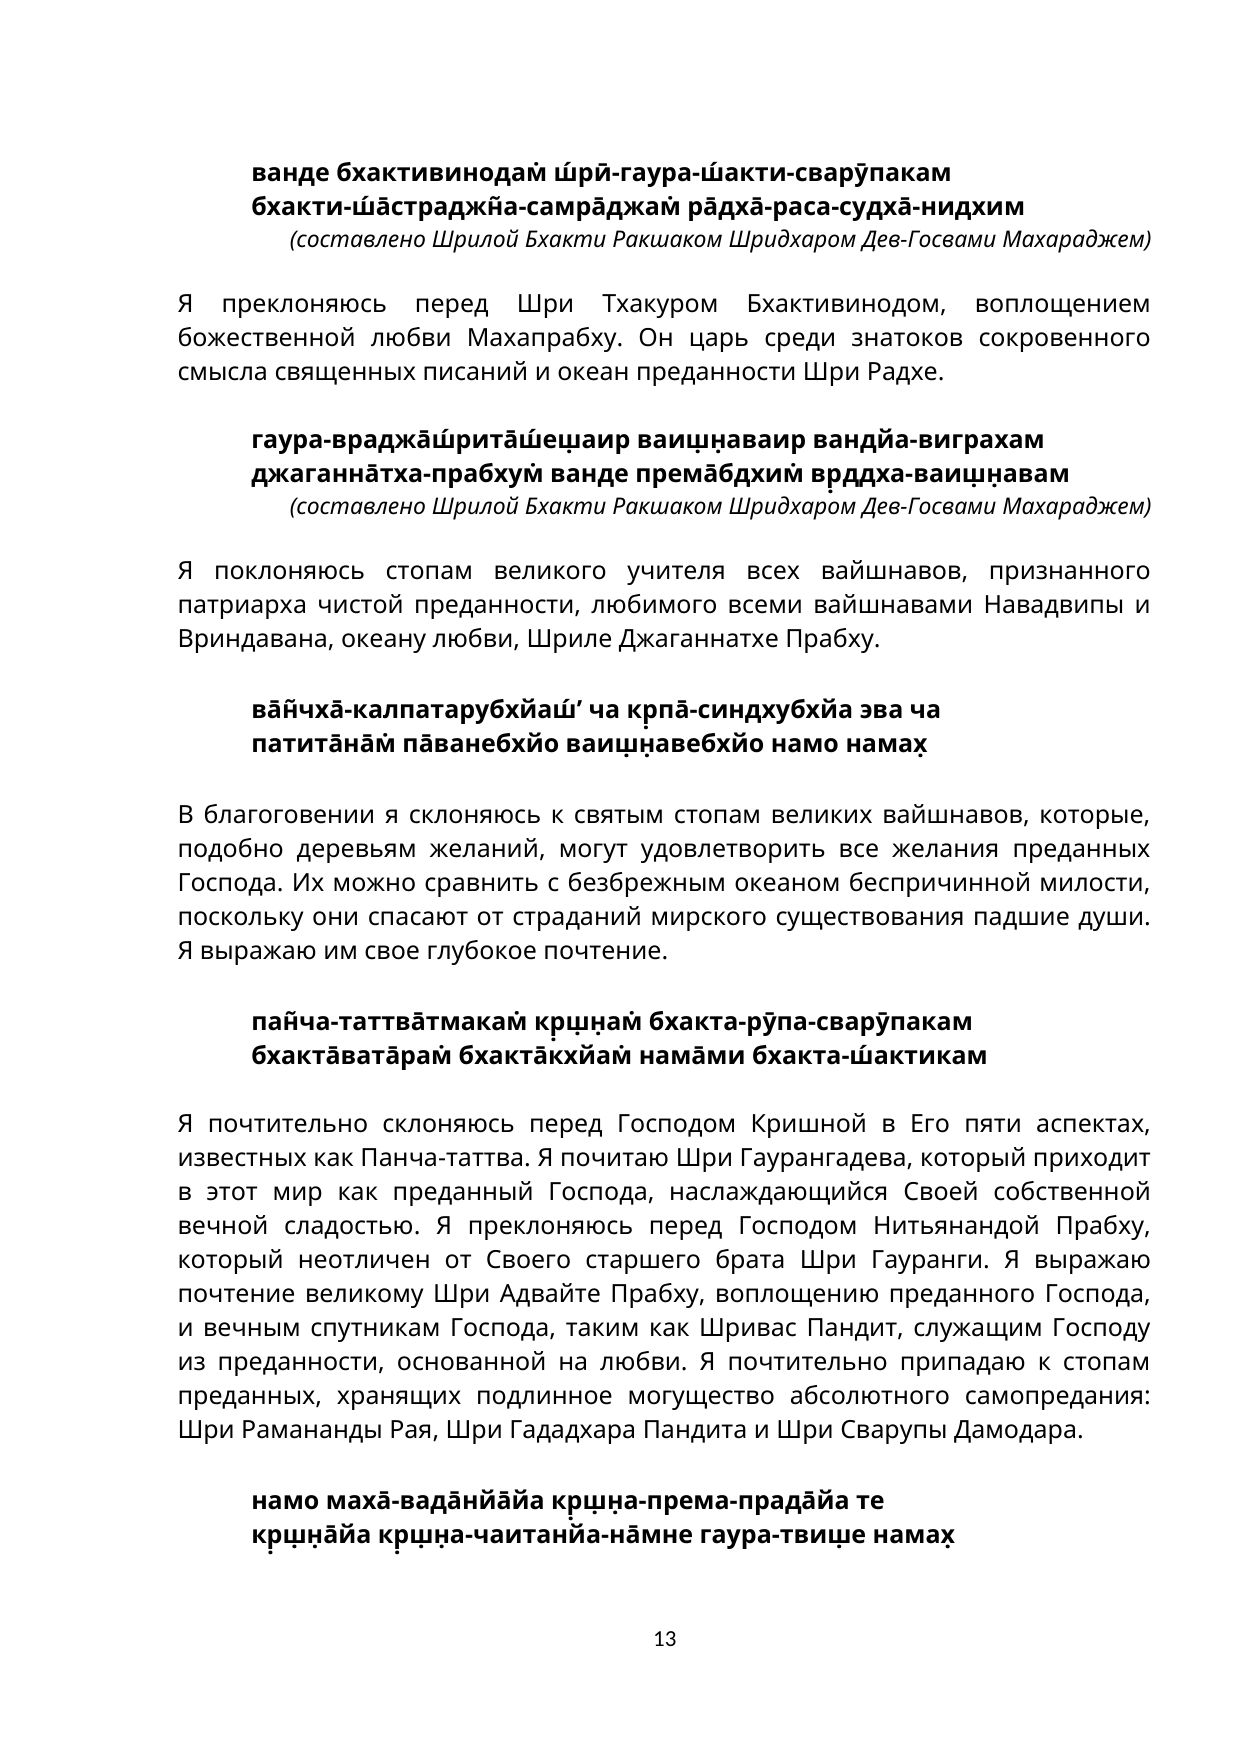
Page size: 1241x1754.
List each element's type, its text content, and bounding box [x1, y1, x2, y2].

text Я поклоняюсь стопам великого учителя всех вайшнавов, признанного патриарха чистой преданности, любимого всеми вайшнавами Навадвипы и Вриндавана, океану любви, Шриле Джаганнатхе Прабху. [177, 552, 1152, 654]
text В благоговении я склоняюсь к святым стопам великих вайшнавов, которые, подобно деревьям желаний, могут удовлетворить все желания преданных Господа. Их можно сравнить с безбрежным океаном беспричинной милости, поскольку они спасают от страданий мирского существования падшие души. Я выражаю им свое глубокое почтение. [177, 796, 1152, 967]
text намо маха̄-вада̄нйа̄йа кр̣ш̣н̣а-према-прада̄йа те кр̣ш̣н̣а̄йа кр̣ш̣н̣а-чаитанйа-на̄мне гаура-твиш̣е намах̣ [251, 1483, 1152, 1551]
text Я почтительно склоняюсь перед Господом Кришной в Его пяти аспектах, известных как Панча-таттва. Я почитаю Шри Гаурангадева, который приходит в этот мир как преданный Господа, наслаждающийся Своей собственной вечной сладостью. Я преклоняюсь перед Господом Нитьянандой Прабху, который неотличен от Своего старшего брата Шри Гауранги. Я выражаю почтение великому Шри Адвайте Прабху, воплощению преданного Господа, и вечным спутникам Господа, таким как Шривас Пандит, служащим Господу из преданности, основанной на любви. Я почтительно припадаю к стопам преданных, хранящих подлинное могущество абсолютного самопредания: Шри Рамананды Рая, Шри Гададхара Пандита и Шри Сварупы Дамодара. [177, 1106, 1152, 1446]
text ванде бхактивинодам̇ ш́рӣ-гаура-ш́акти-сварӯпакам бхакти-ш́а̄страджн̃а-самра̄джам̇ ра̄дха̄-раса-судха̄-нидхим [251, 155, 1152, 223]
text ва̄н̃чха̄-калпатарубхйаш́’ ча кр̣па̄-синдхубхйа эва ча патита̄на̄м̇ па̄ванебхйо ваиш̣н̣авебхйо намо намах̣ [251, 691, 1152, 759]
text Я преклоняюсь перед Шри Тхакуром Бхактивинодом, воплощением божественной любви Махапрабху. Он царь среди знатоков сокровенного смысла священных писаний и океан преданности Шри Радхе. [177, 286, 1152, 388]
text гаура-враджа̄ш́рита̄ш́еш̣аир ваиш̣н̣аваир вандйа-виграхам джаганна̄тха-прабхум̇ ванде према̄бдхим̇ вр̣ддха-ваиш̣н̣авам [251, 422, 1152, 490]
text пан̃ча-таттва̄тмакам̇ кр̣ш̣н̣ам̇ бхакта-рӯпа-сварӯпакам бхакта̄вата̄рам̇ бхакта̄кхйам̇ нама̄ми бхакта-ш́актикам [251, 1003, 1152, 1071]
text (составлено Шрилой Бхакти Ракшаком Шридхаром Дев-Госвами Махараджем) [177, 490, 1152, 521]
text (составлено Шрилой Бхакти Ракшаком Шридхаром Дев-Госвами Махараджем) [177, 223, 1152, 254]
